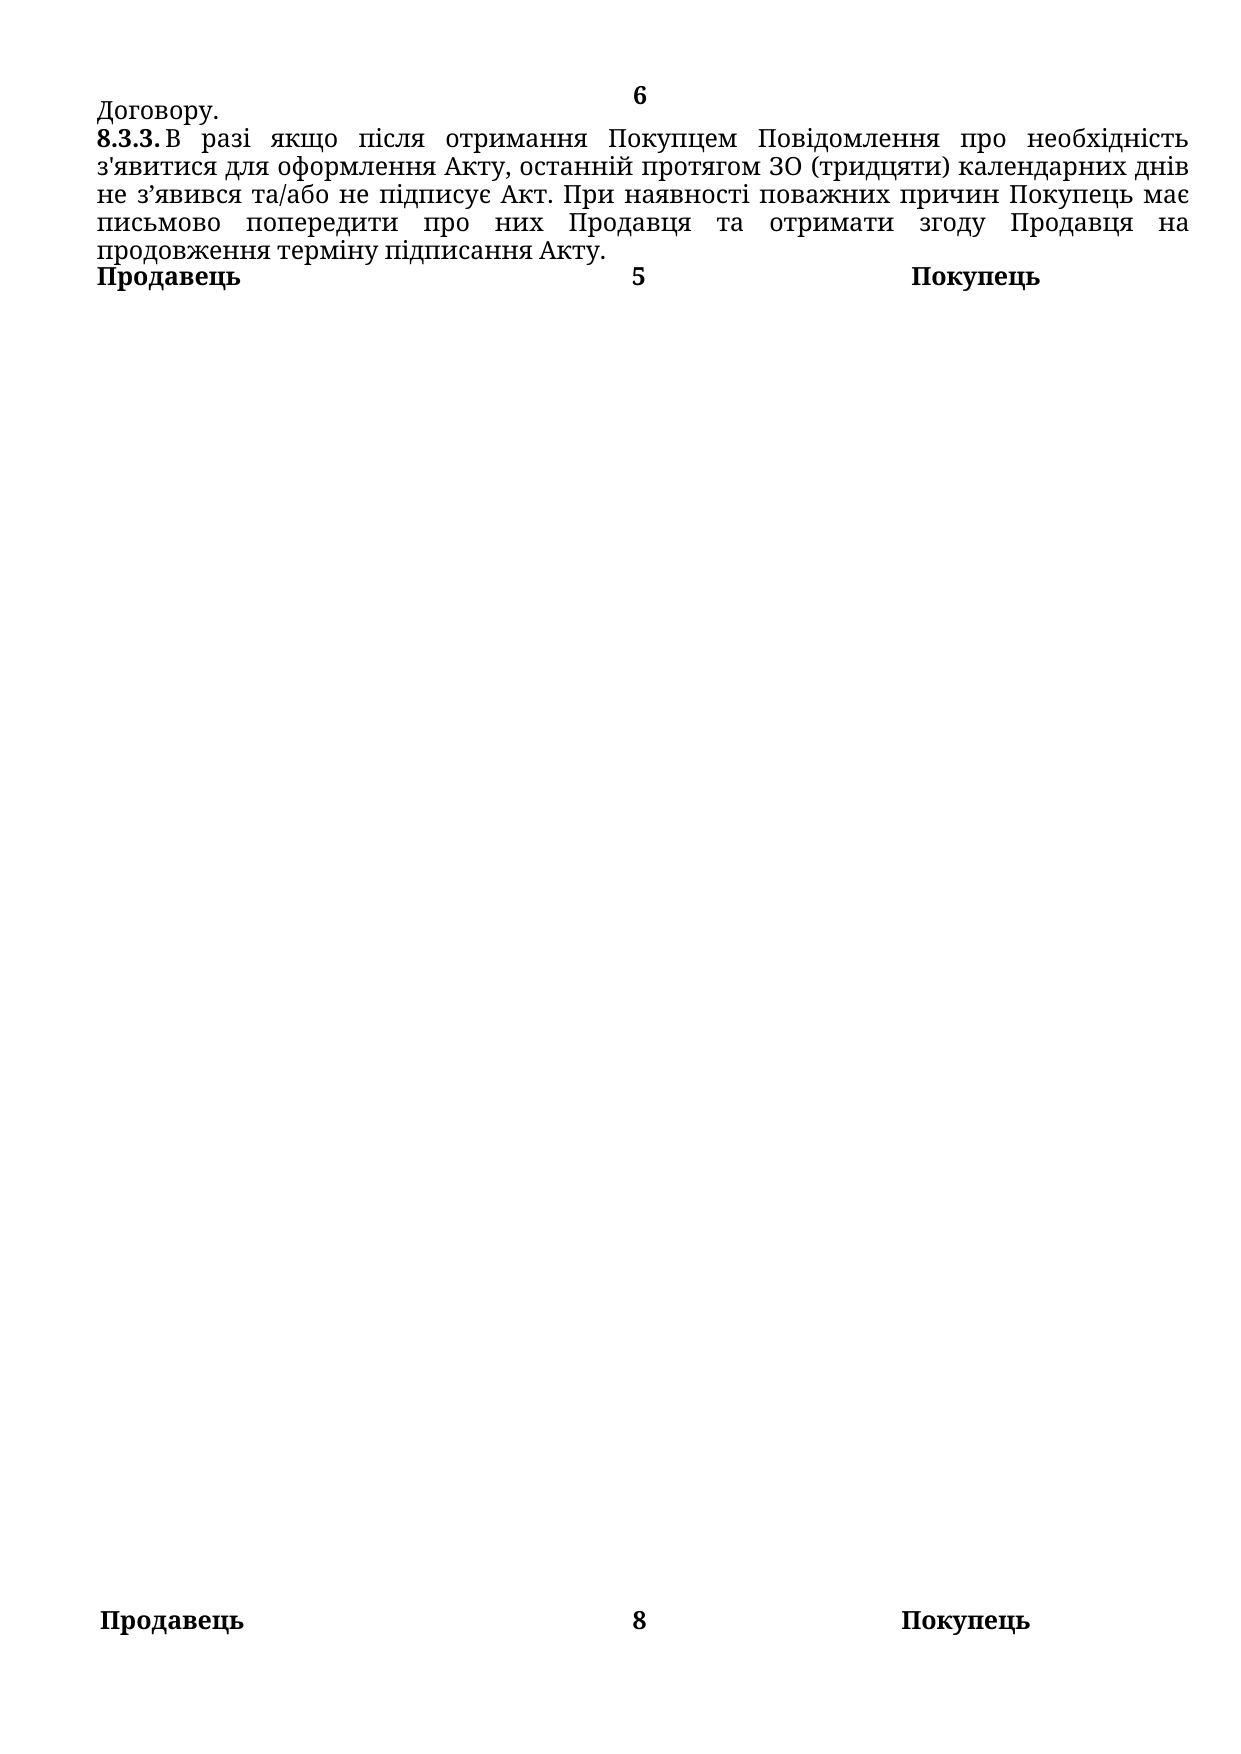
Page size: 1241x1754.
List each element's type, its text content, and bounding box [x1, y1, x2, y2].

text Продавець 5 Покупець [97, 265, 1191, 290]
list В разі якщо після отримання Покупцем Повідомлення про необхідність з'явитися для оформлення Акту, останній протягом ЗО (тридцяти) календарних днів не з’явився та/або не підписує Акт. При наявності поважних причин Покупець має письмово попередити про них Продавця та отримати згоду Продавця на продовження терміну підписання Акту. [97, 125, 1191, 265]
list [97, 97, 1191, 125]
